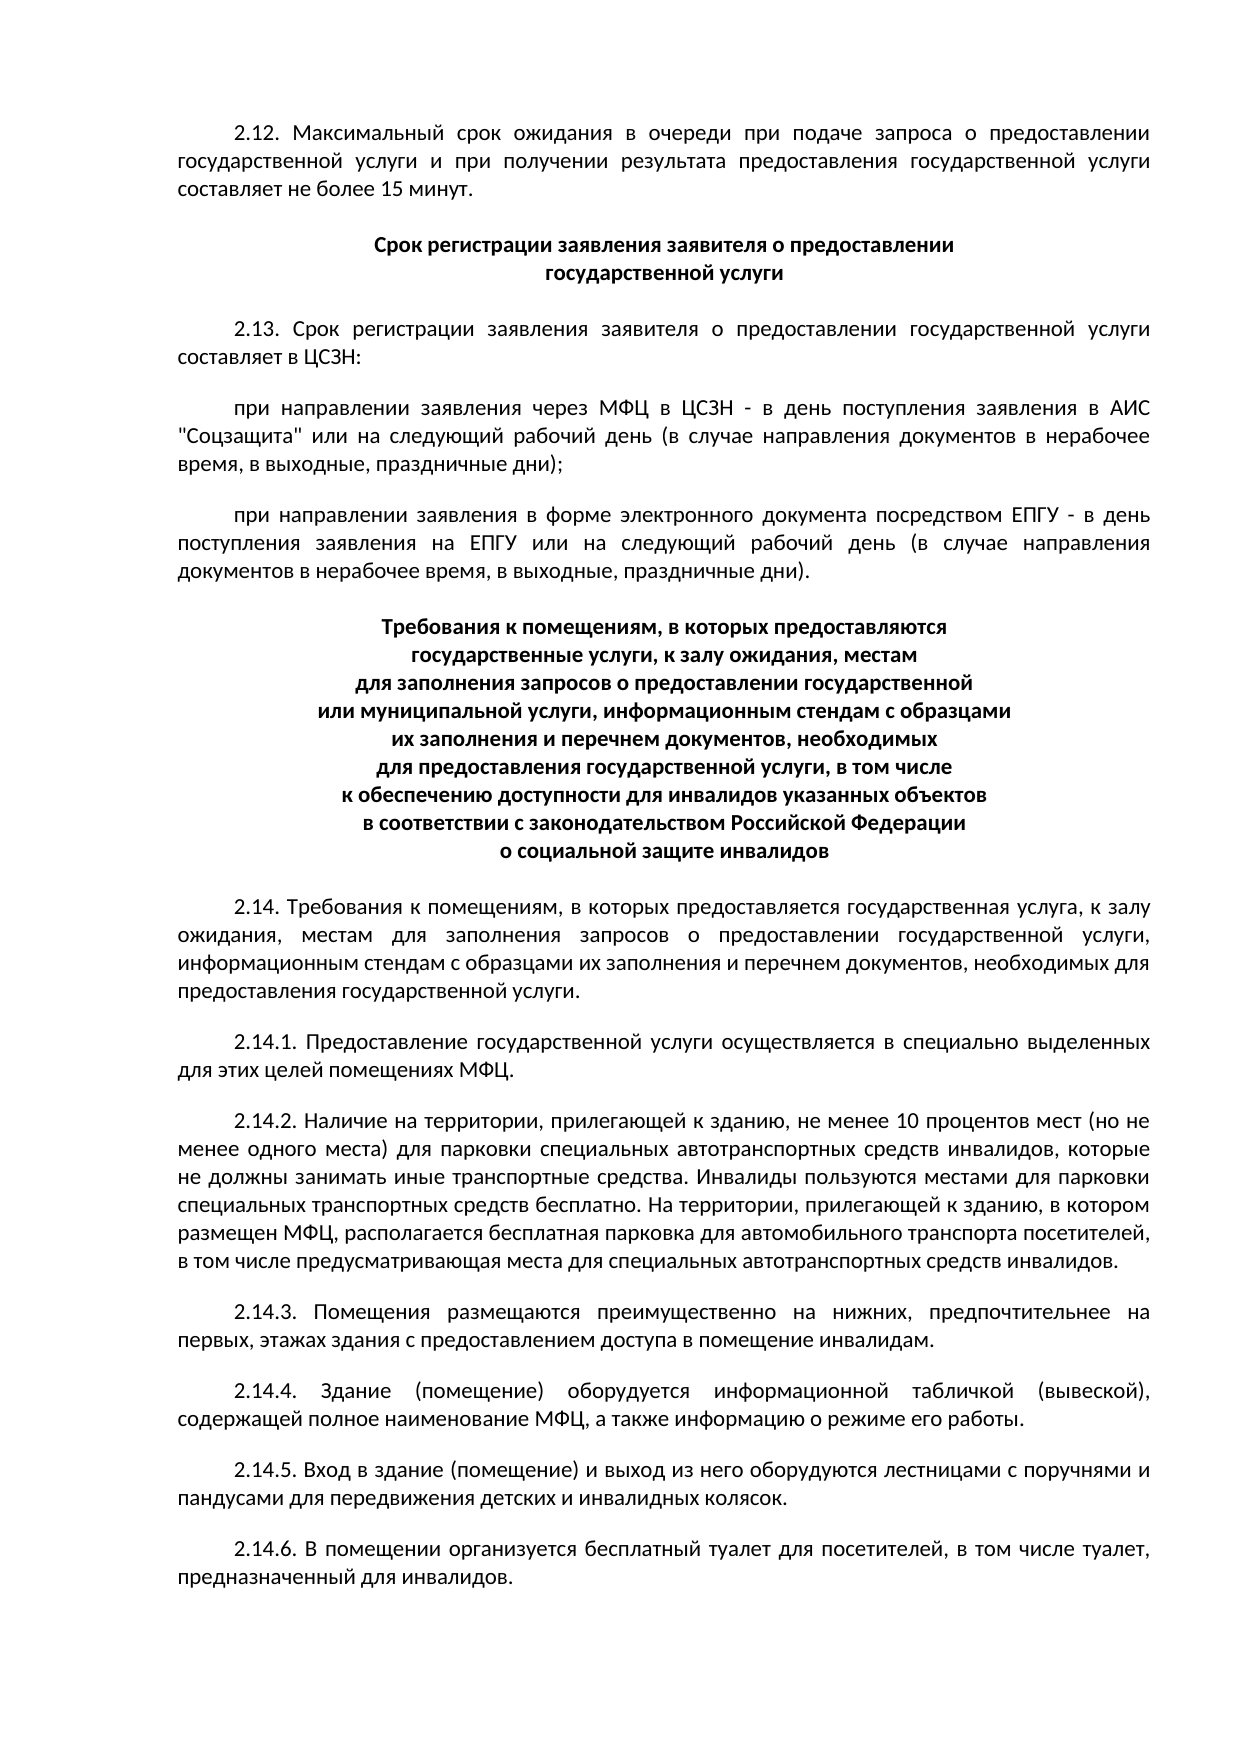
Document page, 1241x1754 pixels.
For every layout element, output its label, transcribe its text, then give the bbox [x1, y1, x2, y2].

text 2.14.3. Помещения размещаются преимущественно на нижних, предпочтительнее на первых, этажах здания с предоставлением доступа в помещение инвалидам. [177, 1297, 1152, 1353]
title Срок регистрации заявления заявителя о предоставлении [177, 230, 1152, 258]
text 2.14.5. Вход в здание (помещение) и выход из него оборудуются лестницами с поручнями и пандусами для передвижения детских и инвалидных колясок. [177, 1455, 1152, 1511]
text 2.14.2. Наличие на территории, прилегающей к зданию, не менее 10 процентов мест (но не менее одного места) для парковки специальных автотранспортных средств инвалидов, которые не должны занимать иные транспортные средства. Инвалиды пользуются местами для парковки специальных транспортных средств бесплатно. На территории, прилегающей к зданию, в котором размещен МФЦ, располагается бесплатная парковка для автомобильного транспорта посетителей, в том числе предусматривающая места для специальных автотранспортных средств инвалидов. [177, 1106, 1152, 1274]
text при направлении заявления через МФЦ в ЦСЗН - в день поступления заявления в АИС "Соцзащита" или на следующий рабочий день (в случае направления документов в нерабочее время, в выходные, праздничные дни); [177, 393, 1152, 477]
text 2.14.1. Предоставление государственной услуги осуществляется в специально выделенных для этих целей помещениях МФЦ. [177, 1027, 1152, 1083]
title государственной услуги [177, 258, 1152, 286]
title к обеспечению доступности для инвалидов указанных объектов [177, 780, 1152, 808]
title о социальной защите инвалидов [177, 836, 1152, 864]
text 2.14.6. В помещении организуется бесплатный туалет для посетителей, в том числе туалет, предназначенный для инвалидов. [177, 1534, 1152, 1590]
text 2.14.4. Здание (помещение) оборудуется информационной табличкой (вывеской), содержащей полное наименование МФЦ, а также информацию о режиме его работы. [177, 1376, 1152, 1432]
title или муниципальной услуги, информационным стендам с образцами [177, 696, 1152, 724]
text 2.12. Максимальный срок ожидания в очереди при подаче запроса о предоставлении государственной услуги и при получении результата предоставления государственной услуги составляет не более 15 минут. [177, 118, 1152, 202]
text при направлении заявления в форме электронного документа посредством ЕПГУ - в день поступления заявления на ЕПГУ или на следующий рабочий день (в случае направления документов в нерабочее время, в выходные, праздничные дни). [177, 500, 1152, 584]
title для заполнения запросов о предоставлении государственной [177, 668, 1152, 696]
title их заполнения и перечнем документов, необходимых [177, 724, 1152, 752]
title государственные услуги, к залу ожидания, местам [177, 640, 1152, 668]
title в соответствии с законодательством Российской Федерации [177, 808, 1152, 836]
title для предоставления государственной услуги, в том числе [177, 752, 1152, 780]
text 2.13. Срок регистрации заявления заявителя о предоставлении государственной услуги составляет в ЦСЗН: [177, 314, 1152, 370]
title Требования к помещениям, в которых предоставляются [177, 612, 1152, 640]
text 2.14. Требования к помещениям, в которых предоставляется государственная услуга, к залу ожидания, местам для заполнения запросов о предоставлении государственной услуги, информационным стендам с образцами их заполнения и перечнем документов, необходимых для предоставления государственной услуги. [177, 892, 1152, 1004]
